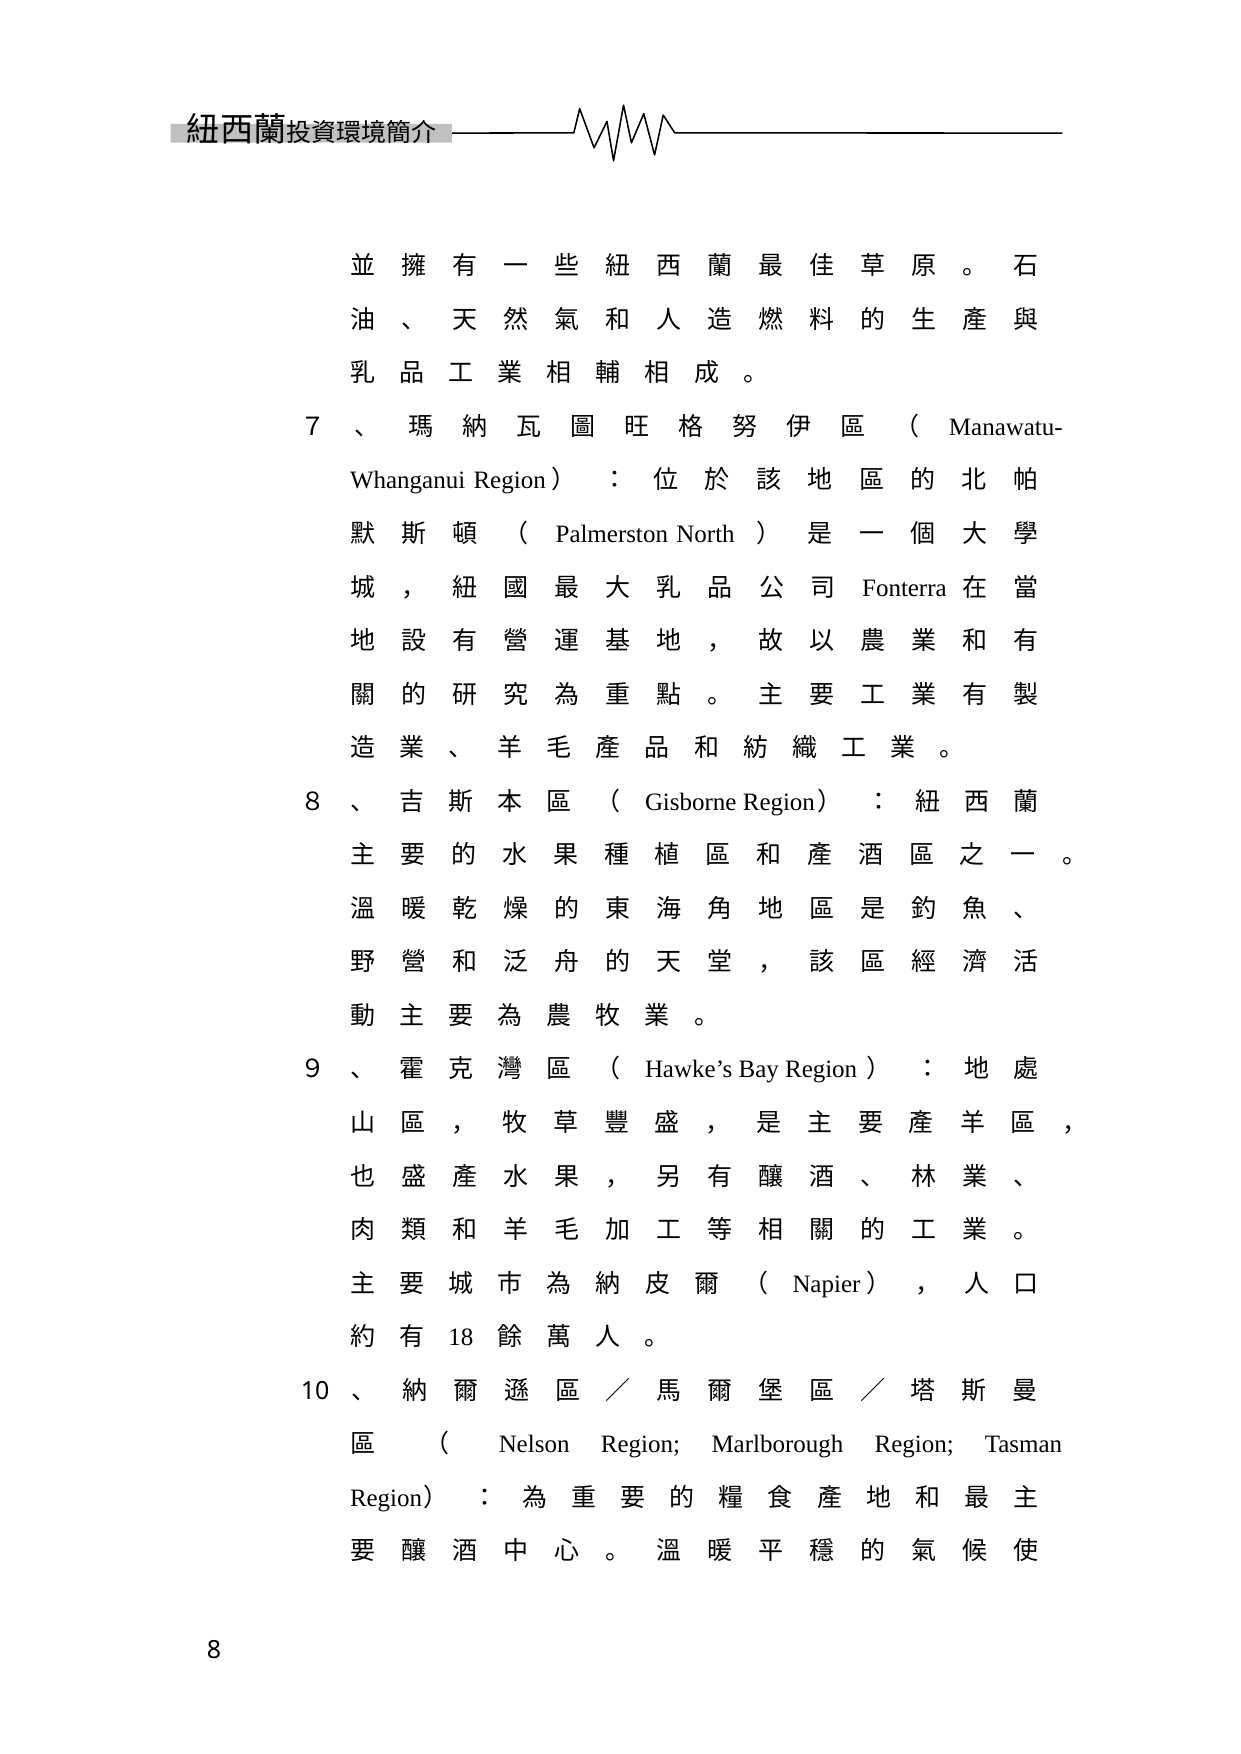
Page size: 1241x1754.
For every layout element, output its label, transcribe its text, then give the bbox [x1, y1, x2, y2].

text ８、吉斯本區（Gisborne Region）：紐西蘭主要的水果種植區和產酒區之一。溫暖乾燥的東海角地區是釣魚、野營和泛舟的天堂，該區經濟活動主要為農牧業。 [276, 773, 1063, 1040]
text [276, 237, 1063, 398]
text ７、瑪納瓦圖旺格努伊區（Manawatu-Whanganui Region）：位於該地區的北帕默斯頓（Palmerston North）是一個大學城，紐國最大乳品公司Fonterra在當地設有營運基地，故以農業和有關的研究為重點。主要工業有製造業、羊毛產品和紡織工業。 [276, 398, 1063, 773]
text ９、霍克灣區（Hawke’s Bay Region）：地處山區，牧草豐盛，是主要產羊區，也盛產水果，另有釀酒、林業、肉類和羊毛加工等相關的工業。主要城市為納皮爾（Napier），人口約有18餘萬人。 [276, 1040, 1063, 1362]
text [276, 1362, 1063, 1576]
